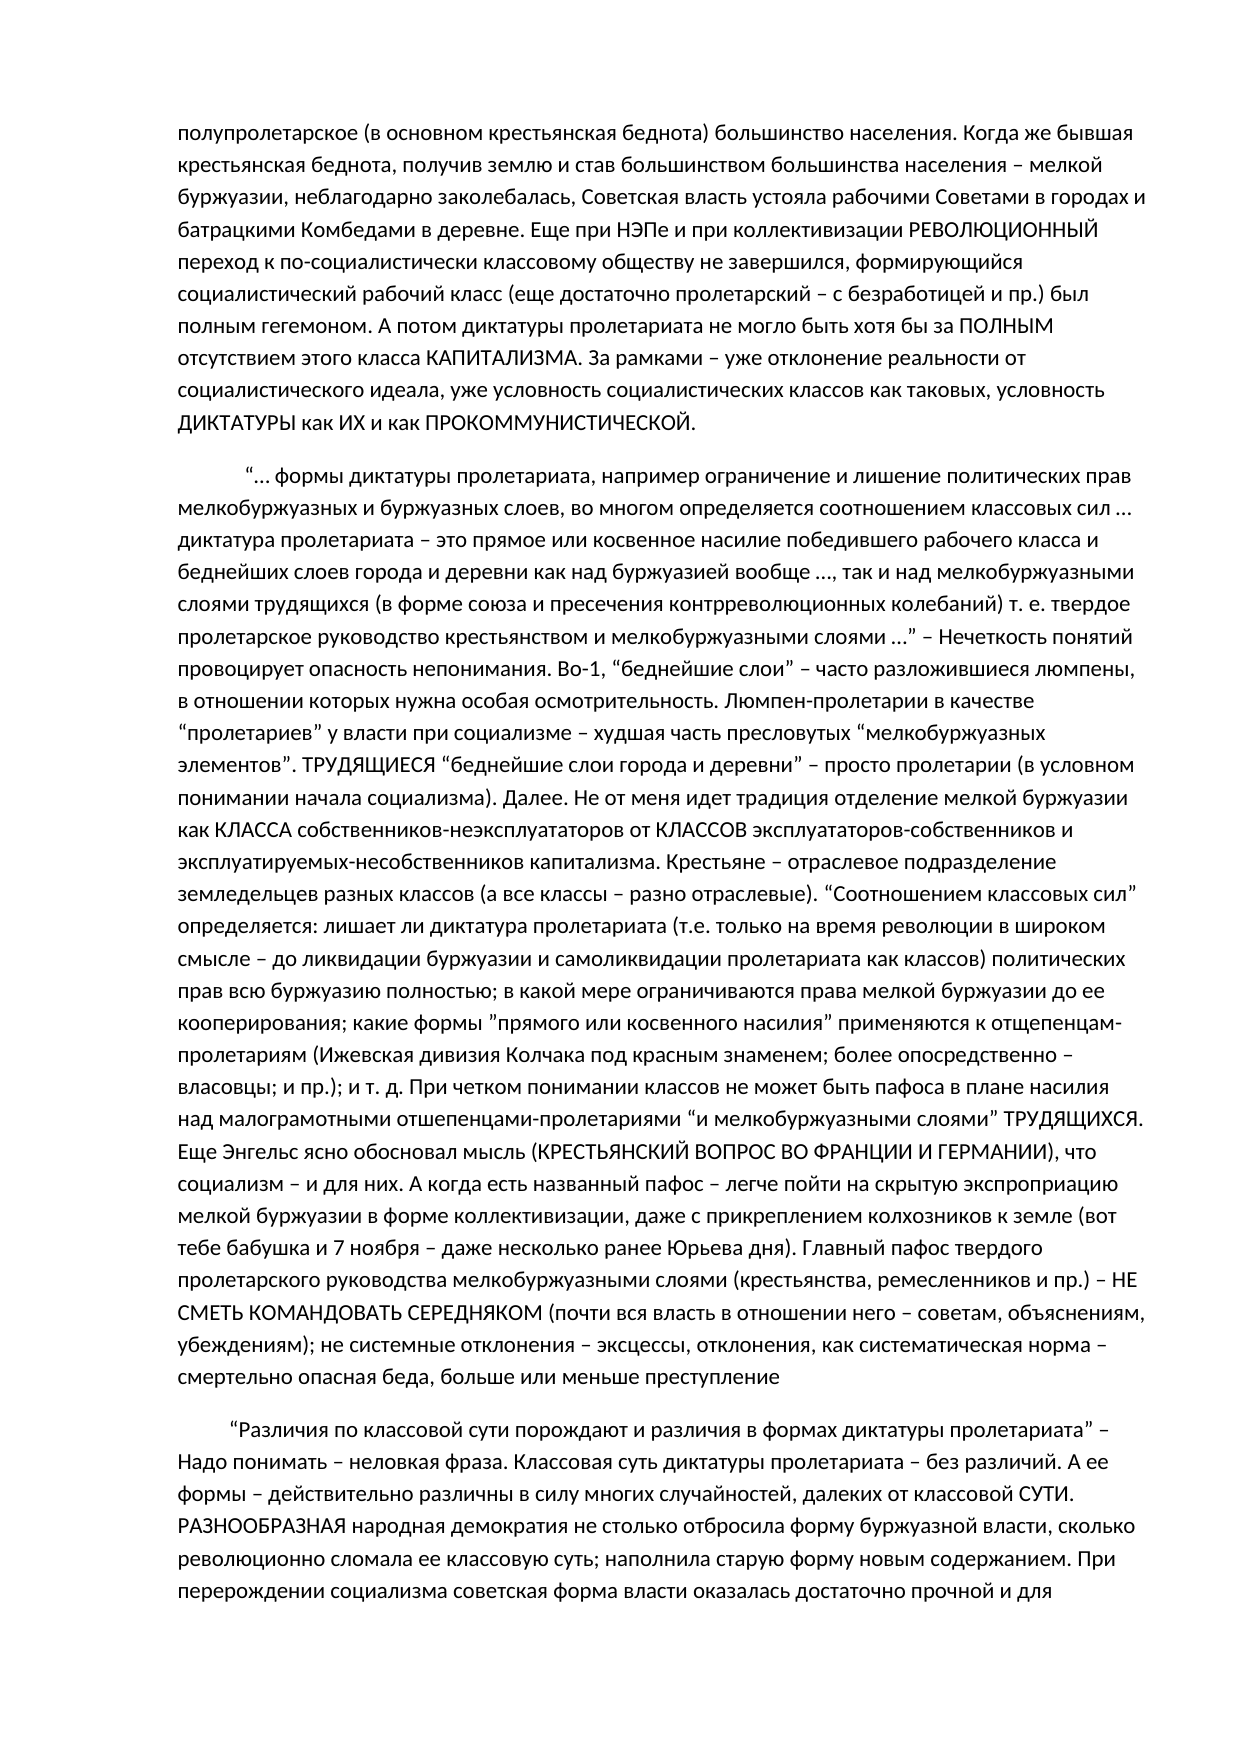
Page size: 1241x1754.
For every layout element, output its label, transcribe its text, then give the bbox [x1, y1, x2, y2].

text “… формы диктатуры пролетариата, например ограничение и лишение политических прав мелкобуржуазных и буржуазных слоев, во многом определяется соотношением классовых сил … диктатура пролетариата – это прямое или косвенное насилие победившего рабочего класса и беднейших слоев города и деревни как над буржуазией вообще …, так и над мелкобуржуазными слоями трудящихся (в форме союза и пресечения контрреволюционных колебаний) т. е. твердое пролетарское руководство крестьянством и мелкобуржуазными слоями …” – Нечеткость понятий провоцирует опасность непонимания. Во-1, “беднейшие слои” – часто разложившиеся люмпены, в отношении которых нужна особая осмотрительность. Люмпен-пролетарии в качестве “пролетариев” у власти при социализме – худшая часть пресловутых “мелкобуржуазных элементов”. ТРУДЯЩИЕСЯ “беднейшие слои города и деревни” – просто пролетарии (в условном понимании начала социализма). Далее. Не от меня идет традиция отделение мелкой буржуазии как КЛАССА собственников-неэксплуататоров от КЛАССОВ эксплуататоров-собственников и эксплуатируемых-несобственников капитализма. Крестьяне – отраслевое подразделение земледельцев разных классов (а все классы – разно отраслевые). “Соотношением классовых сил” определяется: лишает ли диктатура пролетариата (т.е. только на время революции в широком смысле – до ликвидации буржуазии и самоликвидации пролетариата как классов) политических прав всю буржуазию полностью; в какой мере ограничиваются права мелкой буржуазии до ее кооперирования; какие формы ”прямого или косвенного насилия” применяются к отщепенцам-пролетариям (Ижевская дивизия Колчака под красным знаменем; более опосредственно – власовцы; и пр.); и т. д. При четком понимании классов не может быть пафоса в плане насилия над малограмотными отшепенцами-пролетариями “и мелкобуржуазными слоями” ТРУДЯЩИХСЯ. Еще Энгельс ясно обосновал мысль (КРЕСТЬЯНСКИЙ ВОПРОС ВО ФРАНЦИИ И ГЕРМАНИИ), что социализм – и для них. А когда есть названный пафос – легче пойти на скрытую экспроприацию мелкой буржуазии в форме коллективизации, даже с прикреплением колхозников к земле (вот тебе бабушка и 7 ноября – даже несколько ранее Юрьева дня). Главный пафос твердого пролетарского руководства мелкобуржуазными слоями (крестьянства, ремесленников и пр.) – НЕ СМЕТЬ КОМАНДОВАТЬ СЕРЕДНЯКОМ (почти вся власть в отношении него – советам, объяснениям, убеждениям); не системные отклонения – эксцессы, отклонения, как систематическая норма – смертельно опасная беда, больше или меньше преступление [177, 461, 1152, 1390]
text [177, 1415, 1152, 1604]
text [177, 118, 1152, 436]
